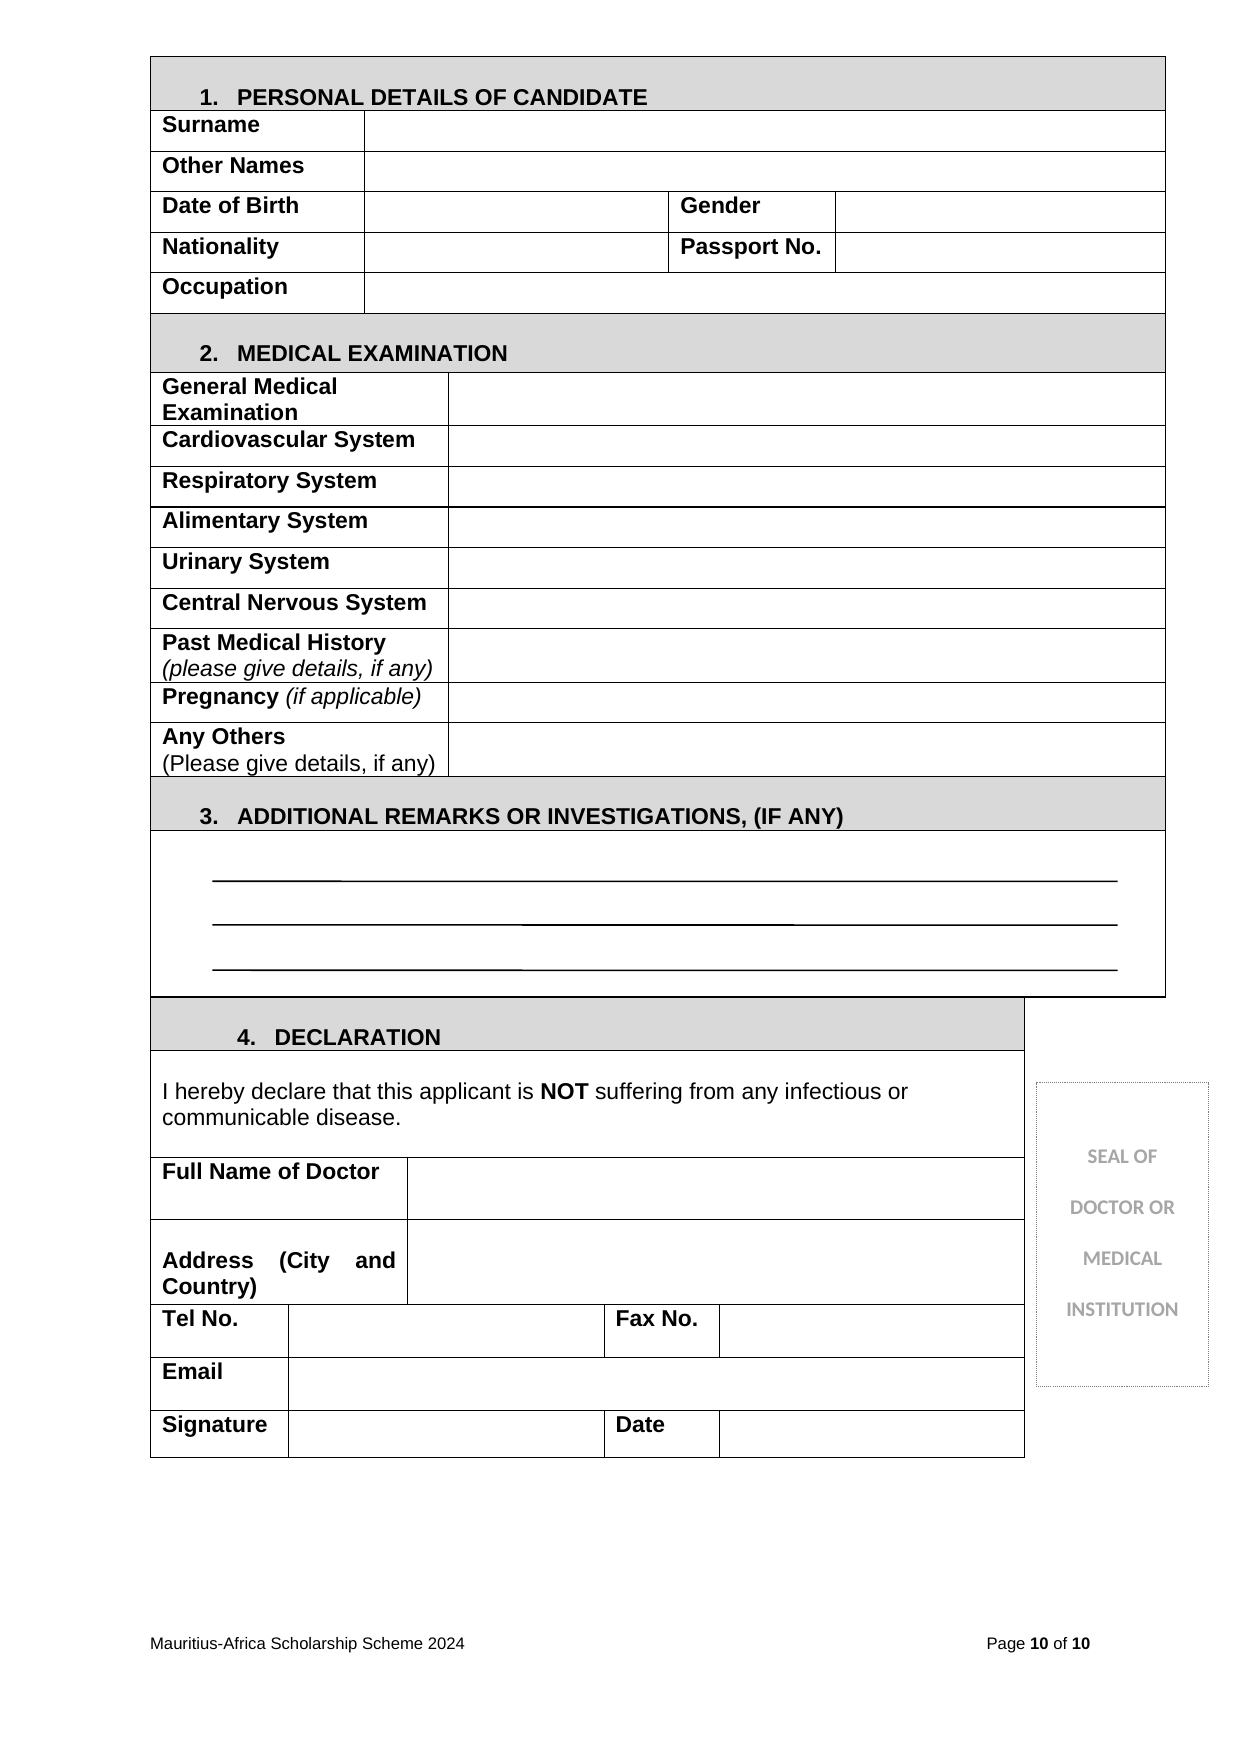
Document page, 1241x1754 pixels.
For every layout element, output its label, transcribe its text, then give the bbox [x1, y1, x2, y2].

table_cell Occupation [151, 273, 364, 313]
table_cell Central Nervous System [151, 589, 448, 628]
table_cell [449, 723, 1165, 776]
table_cell Tel No. [151, 1305, 288, 1357]
table_cell [720, 1305, 1024, 1357]
table_cell [365, 152, 1165, 191]
table_cell [289, 1305, 604, 1357]
table_cell [449, 508, 1165, 547]
table_cell [449, 467, 1165, 506]
table_cell [449, 683, 1165, 722]
table_cell Alimentary System [151, 508, 448, 547]
table_cell Email [151, 1358, 288, 1410]
table_cell Gender [669, 192, 835, 232]
table_cell [449, 629, 1165, 682]
table_cell [151, 831, 1165, 996]
table_cell [836, 192, 1165, 232]
table_cell Date of Birth [151, 192, 364, 232]
table_cell ADDITIONAL REMARKS OR INVESTIGATIONS, (IF ANY) [151, 777, 1165, 830]
table_cell [449, 373, 1165, 425]
table_cell [408, 1220, 1024, 1304]
table_cell Surname [151, 111, 364, 151]
table_cell [836, 233, 1165, 272]
table_cell Date [605, 1411, 719, 1457]
table_cell MEDICAL EXAMINATION [151, 314, 1165, 372]
table_cell [365, 192, 668, 232]
table_cell I hereby declare that this applicant is NOT suffering from any infectious or communicable disease. [151, 1051, 1024, 1157]
table_cell Nationality [151, 233, 364, 272]
table_cell Past Medical History (please give details, if any) [151, 629, 448, 682]
table_cell [365, 273, 1165, 313]
table_cell Any Others (Please give details, if any) [151, 723, 448, 776]
table_cell DECLARATION [151, 998, 1024, 1050]
table_cell Full Name of Doctor [151, 1158, 407, 1219]
table_cell Address (City and Country) [151, 1220, 407, 1304]
table_cell [720, 1411, 1024, 1457]
table_cell [449, 589, 1165, 628]
table_cell Pregnancy (if applicable) [151, 683, 448, 722]
table_cell [289, 1411, 604, 1457]
table_cell [365, 111, 1165, 151]
table_cell [408, 1158, 1024, 1219]
table_cell Cardiovascular System [151, 426, 448, 466]
table_cell Passport No. [669, 233, 835, 272]
table_cell Urinary System [151, 548, 448, 587]
table_cell Respiratory System [151, 467, 448, 506]
table_cell [289, 1358, 1024, 1410]
table_cell [449, 426, 1165, 466]
table_cell Signature [151, 1411, 288, 1457]
table_cell Fax No. [605, 1305, 719, 1357]
table_cell [449, 548, 1165, 587]
table_cell [365, 233, 668, 272]
table_cell General Medical Examination [151, 373, 448, 425]
table_cell PERSONAL DETAILS OF CANDIDATE [151, 57, 1165, 110]
table_cell Other Names [151, 152, 364, 191]
